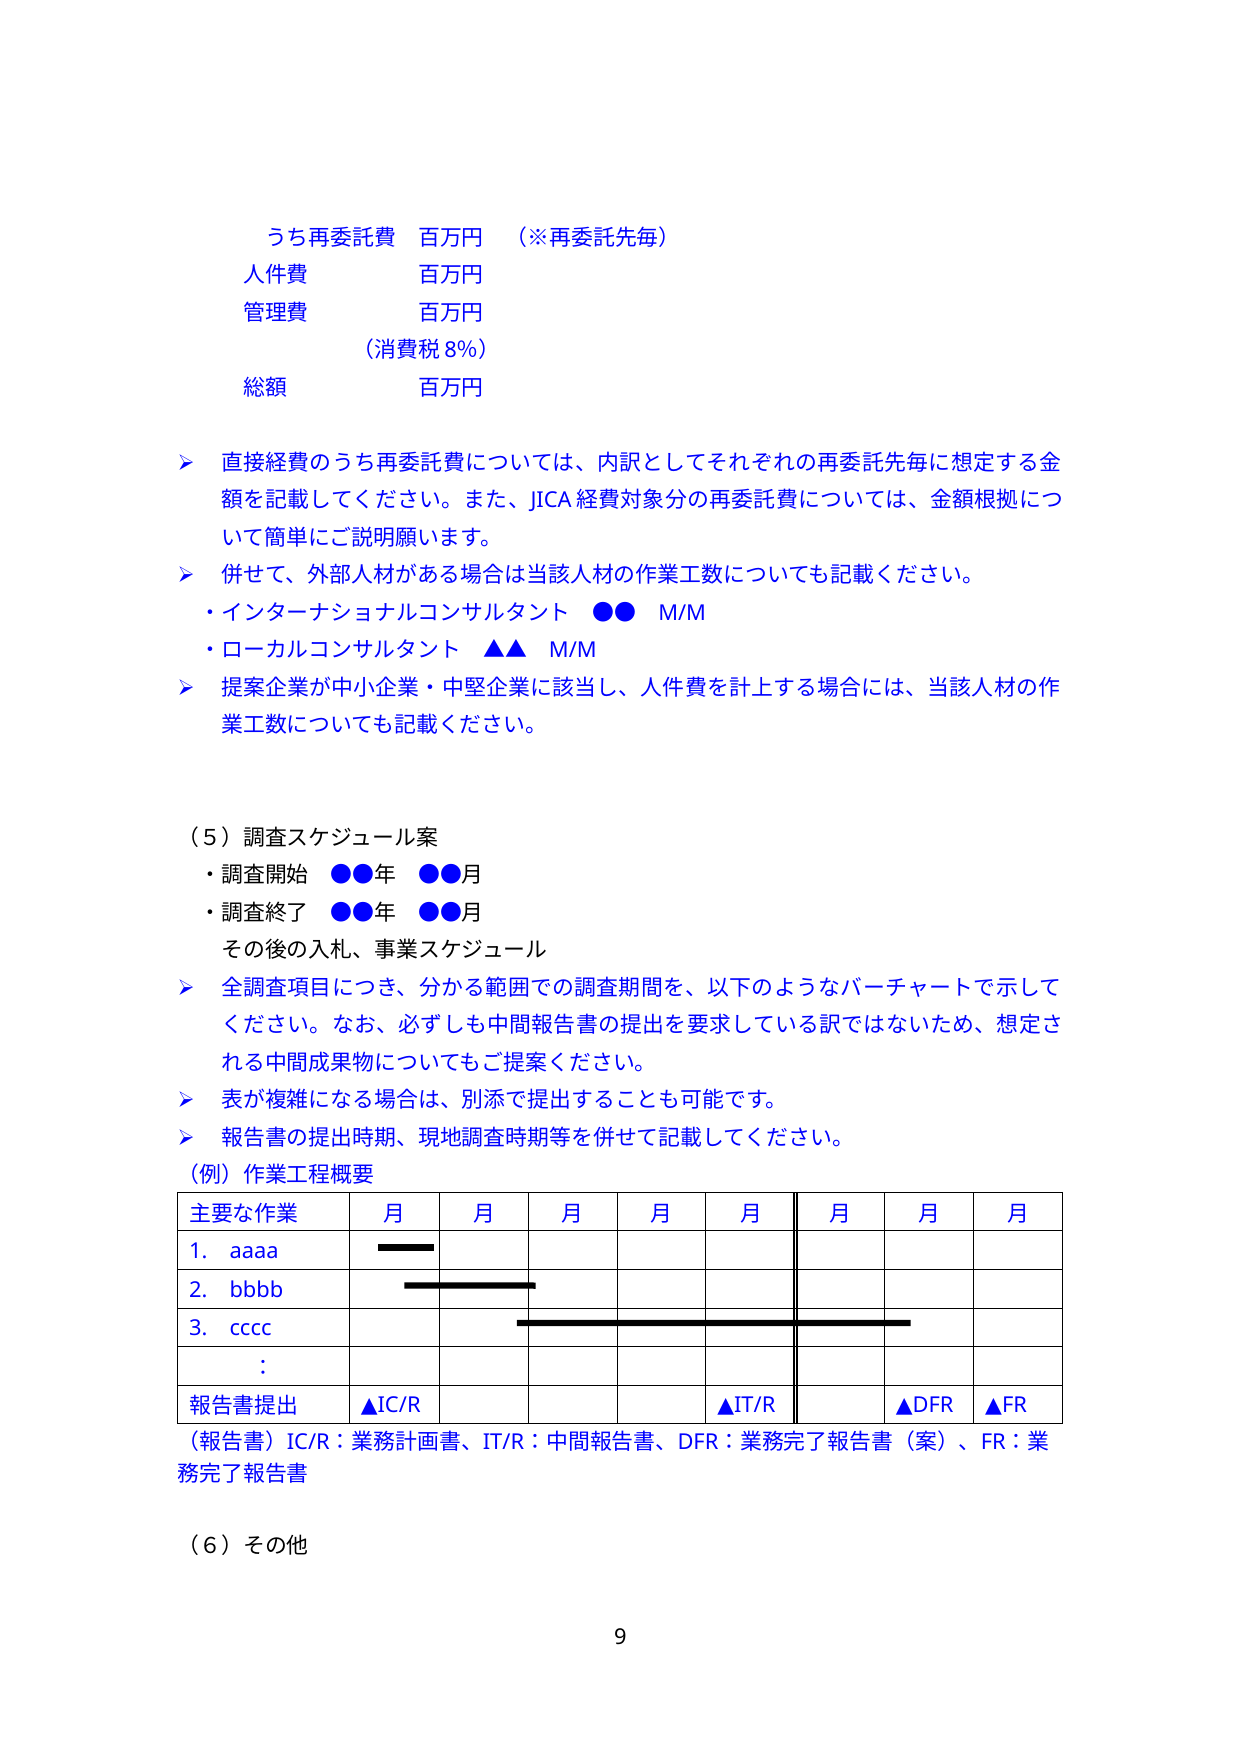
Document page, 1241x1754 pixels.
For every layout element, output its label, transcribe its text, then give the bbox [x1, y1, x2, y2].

table_cell [798, 1309, 884, 1319]
table_cell [706, 1270, 793, 1307]
list 全調査項目につき、分かる範囲での調査期間を、以下のようなバーチャートで示してください。なお、必ずしも中間報告書の提出を要求している訳ではないため、想定される中間成果物についてもご提案ください。 [177, 967, 1063, 1079]
text （消費税8％） [177, 329, 1063, 367]
text （例）作業工程概要 [177, 1154, 1063, 1192]
text 人件費 百万円 [177, 254, 1063, 292]
text うち再委託費 百万円 （※再委託先毎） [177, 217, 1063, 254]
list 表が複雑になる場合は、別添で提出することも可能です。 [177, 1079, 1063, 1117]
text （６）その他 [177, 1525, 1063, 1562]
table_header 月 [885, 1193, 973, 1230]
text ・インターナショナルコンサルタント ●● M/M [177, 592, 1063, 629]
table_header 主要な作業 [178, 1193, 349, 1230]
table_cell [974, 1347, 1062, 1384]
table_cell [974, 1309, 1062, 1346]
table_cell [618, 1386, 705, 1423]
table_cell [529, 1386, 617, 1423]
text 総額 百万円 [177, 367, 1063, 404]
table_cell [440, 1309, 528, 1346]
table_cell [618, 1347, 705, 1384]
table_cell [885, 1231, 973, 1269]
table_cell 報告書提出 [178, 1386, 349, 1423]
text （５）調査スケジュール案 [177, 817, 1063, 854]
table_cell [440, 1270, 528, 1282]
table_cell 2. bbbb [178, 1270, 349, 1307]
table_cell [706, 1347, 793, 1384]
table_cell ▲FR [974, 1386, 1062, 1423]
table_cell [440, 1231, 528, 1269]
table_cell ▲IC/R [350, 1386, 439, 1423]
text その後の入札、事業スケジュール [177, 929, 1063, 967]
table_cell [974, 1270, 1062, 1307]
table_cell [798, 1231, 884, 1269]
table_cell ： [178, 1347, 349, 1384]
text ・調査終了 ●●年 ●●月 [177, 892, 1063, 929]
table_cell [529, 1327, 617, 1346]
table_cell [440, 1347, 528, 1384]
table_header 月 [618, 1193, 705, 1230]
text （報告書）IC/R：業務計画書、IT/R：中間報告書、DFR：業務完了報告書（案）、FR：業務完了報告書 [177, 1424, 1063, 1487]
table_cell [706, 1309, 793, 1319]
table_cell [706, 1231, 793, 1269]
table_cell [618, 1309, 705, 1319]
text 管理費 百万円 [177, 292, 1063, 329]
table_cell [706, 1327, 793, 1346]
table_cell [350, 1270, 439, 1307]
text ・調査開始 ●●年 ●●月 [177, 854, 1063, 892]
table_cell [529, 1231, 617, 1269]
table_cell [529, 1270, 617, 1307]
table_cell [350, 1347, 439, 1384]
table_cell [529, 1309, 617, 1319]
list 併せて、外部人材がある場合は当該人材の作業工数についても記載ください。 [177, 554, 1063, 592]
table_cell [798, 1386, 884, 1423]
table_cell [440, 1386, 528, 1423]
table_header 月 [350, 1193, 439, 1230]
list 直接経費のうち再委託費については、内訳としてそれぞれの再委託先毎に想定する金額を記載してください。また、JICA経費対象分の再委託費については、金額根拠について簡単にご説明願います。 [177, 442, 1063, 554]
table_header 月 [974, 1193, 1062, 1230]
table_cell [885, 1309, 973, 1346]
table_cell [885, 1270, 973, 1307]
table_cell [798, 1327, 884, 1346]
table_cell [440, 1289, 528, 1307]
table_cell 3. cccc [178, 1309, 349, 1346]
table_cell [798, 1347, 884, 1384]
table_header 月 [706, 1193, 793, 1230]
list 提案企業が中小企業・中堅企業に該当し、人件費を計上する場合には、当該人材の作業工数についても記載ください。 [177, 667, 1063, 742]
table_cell [529, 1347, 617, 1384]
table_header 月 [798, 1193, 884, 1230]
table_cell ▲DFR [885, 1386, 973, 1423]
table_header 月 [529, 1193, 617, 1230]
table_cell 1. aaaa [178, 1231, 349, 1269]
table_cell [618, 1327, 705, 1346]
table_cell [798, 1270, 884, 1307]
list 報告書の提出時期、現地調査時期等を併せて記載してください。 [177, 1117, 1063, 1154]
text ・ローカルコンサルタント ▲▲ M/M [177, 629, 1063, 667]
table_cell ▲IT/R [706, 1386, 793, 1423]
table_cell [974, 1231, 1062, 1269]
table_cell [350, 1231, 439, 1269]
table_cell [618, 1270, 705, 1307]
table_cell [350, 1309, 439, 1346]
table_cell [618, 1231, 705, 1269]
table_header 月 [440, 1193, 528, 1230]
table_cell [885, 1347, 973, 1384]
